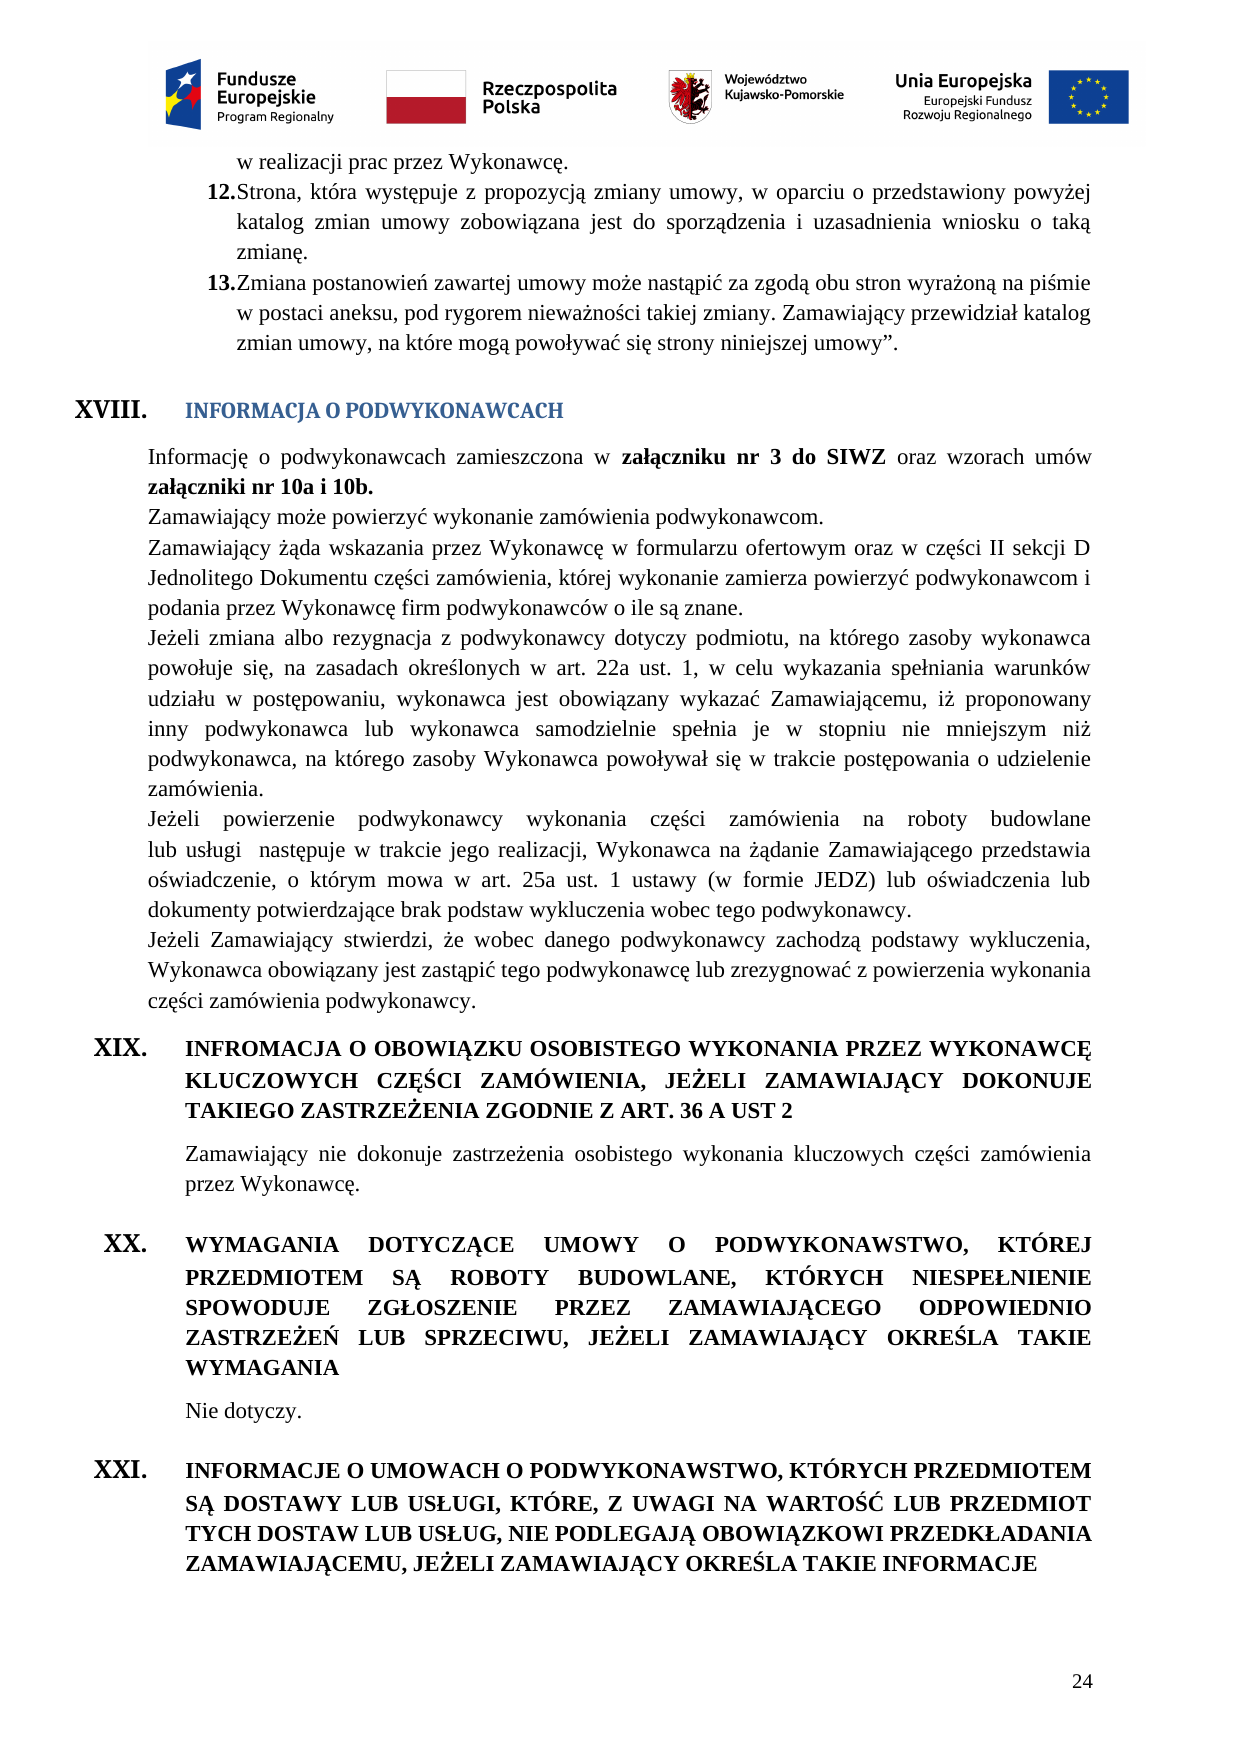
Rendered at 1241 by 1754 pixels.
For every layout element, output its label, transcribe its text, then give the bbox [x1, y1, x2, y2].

text Jeżeli powierzenie podwykonawcy wykonania części zamówienia na roboty budowlane lub usługi następuje w trakcie jego realizacji, Wykonawca na żądanie Zamawiającego przedstawia oświadczenie, o którym mowa w art. 25a ust. 1 ustawy (w formie JEDZ) lub oświadczenia lub dokumenty potwierdzające brak podstaw wykluczenia wobec tego podwykonawcy. [148, 806, 1092, 922]
picture [148, 41, 1146, 147]
text Nie dotyczy. [185, 1397, 1092, 1423]
text Jeżeli zmiana albo rezygnacja z podwykonawcy dotyczy podmiotu, na którego zasoby wykonawca powołuje się, na zasadach określonych w art. 22a ust. 1, w celu wykazania spełniania warunków udziału w postępowaniu, wykonawca jest obowiązany wykazać Zamawiającemu, iż proponowany inny podwykonawca lub wykonawca samodzielnie spełnia je w stopniu nie mniejszym niż podwykonawca, na którego zasoby Wykonawca powoływał się w trakcie postępowania o udzielenie zamówienia. [148, 624, 1092, 802]
text Informację o podwykonawcach zamieszczona w załączniku nr 3 do SIWZ oraz wzorach umów załączniki nr 10a i 10b. [148, 443, 1092, 499]
list Strona, która występuje z propozycją zmiany umowy, w oparciu o przedstawiony powyżej katalog zmian umowy zobowiązana jest do sporządzenia i uzasadnienia wniosku o taką zmianę. [207, 178, 1092, 265]
text Jeżeli Zamawiający stwierdzi, że wobec danego podwykonawcy zachodzą podstawy wykluczenia, Wykonawca obowiązany jest zastąpić tego podwykonawcę lub zrezygnować z powierzenia wykonania części zamówienia podwykonawcy. [148, 926, 1092, 1013]
subtitle INFORMACJA O PODWYKONAWCACH [148, 391, 1092, 425]
text Zamawiający żąda wskazania przez Wykonawcę w formularzu ofertowym oraz w części II sekcji D Jednolitego Dokumentu części zamówienia, której wykonanie zamierza powierzyć podwykonawcom i podania przez Wykonawcę firm podwykonawców o ile są znane. [148, 534, 1092, 620]
text Zamawiający nie dokonuje zastrzeżenia osobistego wykonania kluczowych części zamówienia przez Wykonawcę. [185, 1140, 1092, 1197]
list INFROMACJA O OBOWIĄZKU OSOBISTEGO WYKONANIA PRZEZ WYKONAWCĘ KLUCZOWYCH CZĘŚCI ZAMÓWIENIA, JEŻELI ZAMAWIAJĄCY DOKONUJE TAKIEGO ZASTRZEŻENIA ZGODNIE Z ART. UST 2 [148, 1029, 1092, 1124]
text Zamawiający może powierzyć wykonanie zamówienia podwykonawcom. [148, 503, 1092, 530]
list Zmiana postanowień zawartej umowy może nastąpić za zgodą obu stron wyrażoną na piśmie w postaci aneksu, pod rygorem nieważności takiej zmiany. Zamawiający przewidział katalog zmian umowy, na które mogą powoływać się strony niniejszej umowy”. [207, 268, 1092, 355]
list zmiana harmonogramu rzeczowo – finansowego uwzględniająca postęp w realizacji prac przez Wykonawcę. [207, 148, 1092, 174]
list WYMAGANIA DOTYCZĄCE UMOWY O PODWYKONAWSTWO, KTÓREJ PRZEDMIOTEM SĄ ROBOTY BUDOWLANE, KTÓRYCH NIESPEŁNIENIE SPOWODUJE ZGŁOSZENIE PRZEZ ZAMAWIAJĄCEGO ODPOWIEDNIO ZASTRZEŻEŃ LUB SPRZECIWU, JEŻELI ZAMAWIAJĄCY OKREŚLA TAKIE WYMAGANIA [148, 1226, 1092, 1381]
list INFORMACJE O UMOWACH O PODWYKONAWSTWO, KTÓRYCH PRZEDMIOTEM SĄ DOSTAWY LUB USŁUGI, KTÓRE, Z UWAGI NA WARTOŚĆ LUB PRZEDMIOT TYCH DOSTAW LUB USŁUG, NIE PODLEGAJĄ OBOWIĄZKOWI PRZEDKŁADANIA ZAMAWIAJĄCEMU, JEŻELI ZAMAWIAJĄCY OKREŚLA TAKIE INFORMACJE [148, 1452, 1092, 1577]
